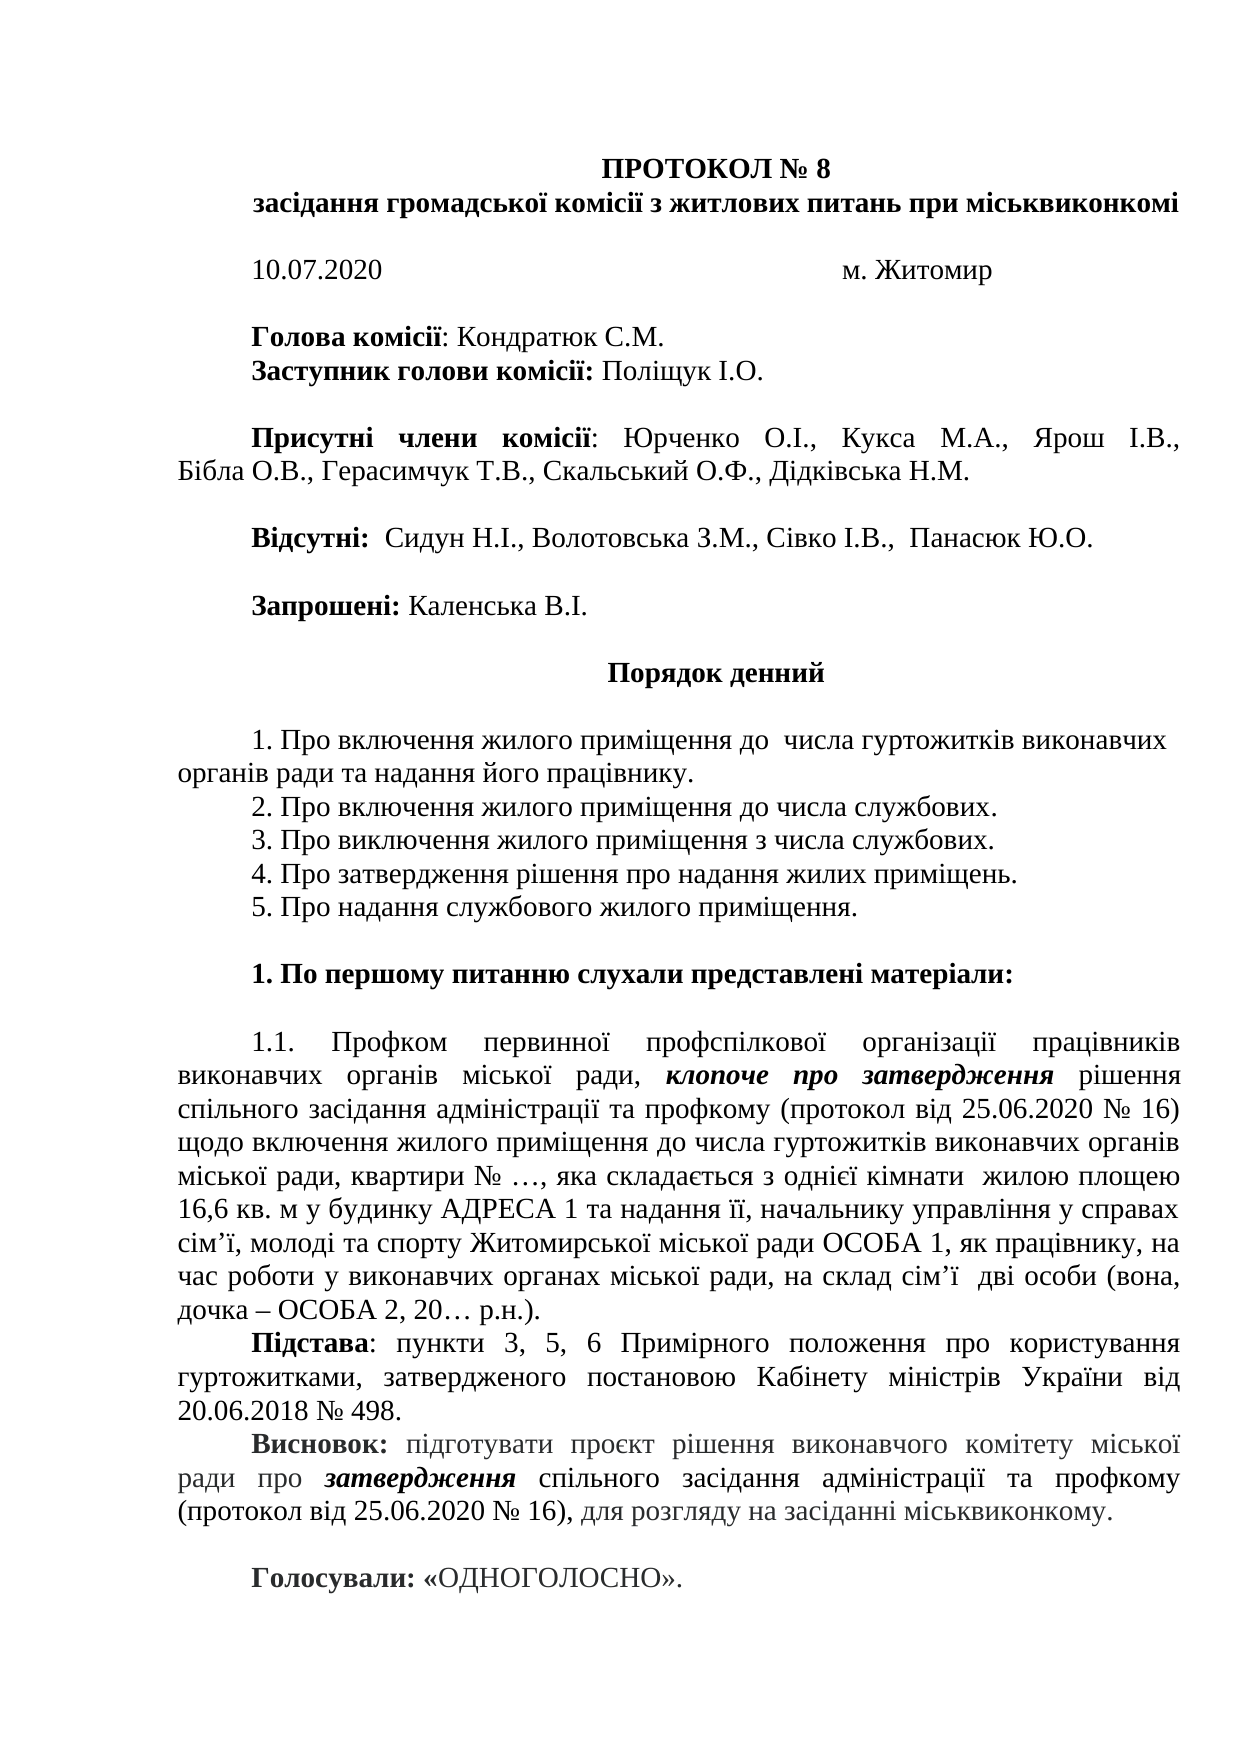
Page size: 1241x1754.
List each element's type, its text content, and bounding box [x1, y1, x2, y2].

text Висновок: підготувати проєкт рішення виконавчого комітету міської ради про затвердження спільного засідання адміністрації та профкому (протокол від 25.06.2020 № 16), для розгляду на засіданні міськвиконкому. [177, 1426, 1181, 1527]
text 4. Про затвердження рішення про надання жилих приміщень. [177, 856, 1181, 889]
text 3. Про виключення жилого приміщення з числа службових. [177, 822, 1181, 856]
text Заступник голови комісії: Поліщук І.О. [177, 353, 1181, 386]
text засідання громадської комісії з житлових питань при міськвиконкомі [177, 185, 1181, 219]
list 2. Про включення жилого приміщення до числа службових. [177, 789, 1181, 822]
text Порядок денний [177, 655, 1181, 688]
text Голосували: «ОДНОГОЛОСНО». [177, 1560, 1181, 1594]
text Голова комісії: Кондратюк С.М. [177, 319, 1181, 353]
text ПРОТОКОЛ № 8 [177, 152, 1181, 185]
text 1.1. Профком первинної профспілкової організації працівників виконавчих органів міської ради, клопоче про затвердження рішення спільного засідання адміністрації та профкому (протокол від 25.06.2020 № 16) щодо включення жилого приміщення до числа гуртожитків виконавчих органів міської ради, квартири № …, яка складається з однієї кімнати жилою площею 16,6 кв. м у будинку АДРЕСА 1 та надання її, начальнику управління у справах сім’ї, молоді та спорту Житомирської міської ради ОСОБА 1, як працівнику, на час роботи у виконавчих органах міської ради, на склад сім’ї дві особи (вона, дочка – ОСОБА 2, 20… р.н.). [177, 1024, 1181, 1326]
text Підстава: пункти 3, 5, 6 Примірного положення про користування гуртожитками, затвердженого постановою Кабінету міністрів України від 20.06.2018 № 498. [177, 1326, 1181, 1426]
text Запрошені: Каленська В.І. [177, 588, 1181, 621]
text 5. Про надання службового жилого приміщення. [177, 889, 1181, 923]
text 1. По першому питанню слухали представлені матеріали: [177, 957, 1181, 990]
text Відсутні: Сидун Н.І., Волотовська З.М., Сівко І.В., Панасюк Ю.О. [177, 521, 1181, 554]
text Присутні члени комісії: Юрченко О.І., Кукса М.А., Ярош І.В., Бібла О.В., Герасимчук Т.В., Скальський О.Ф., Дідківська Н.М. [177, 420, 1181, 487]
text 1. Про включення жилого приміщення до числа гуртожитків виконавчих органів ради та надання його працівнику. [177, 722, 1181, 789]
text 10.07.2020 м. Житомир [177, 252, 1181, 286]
